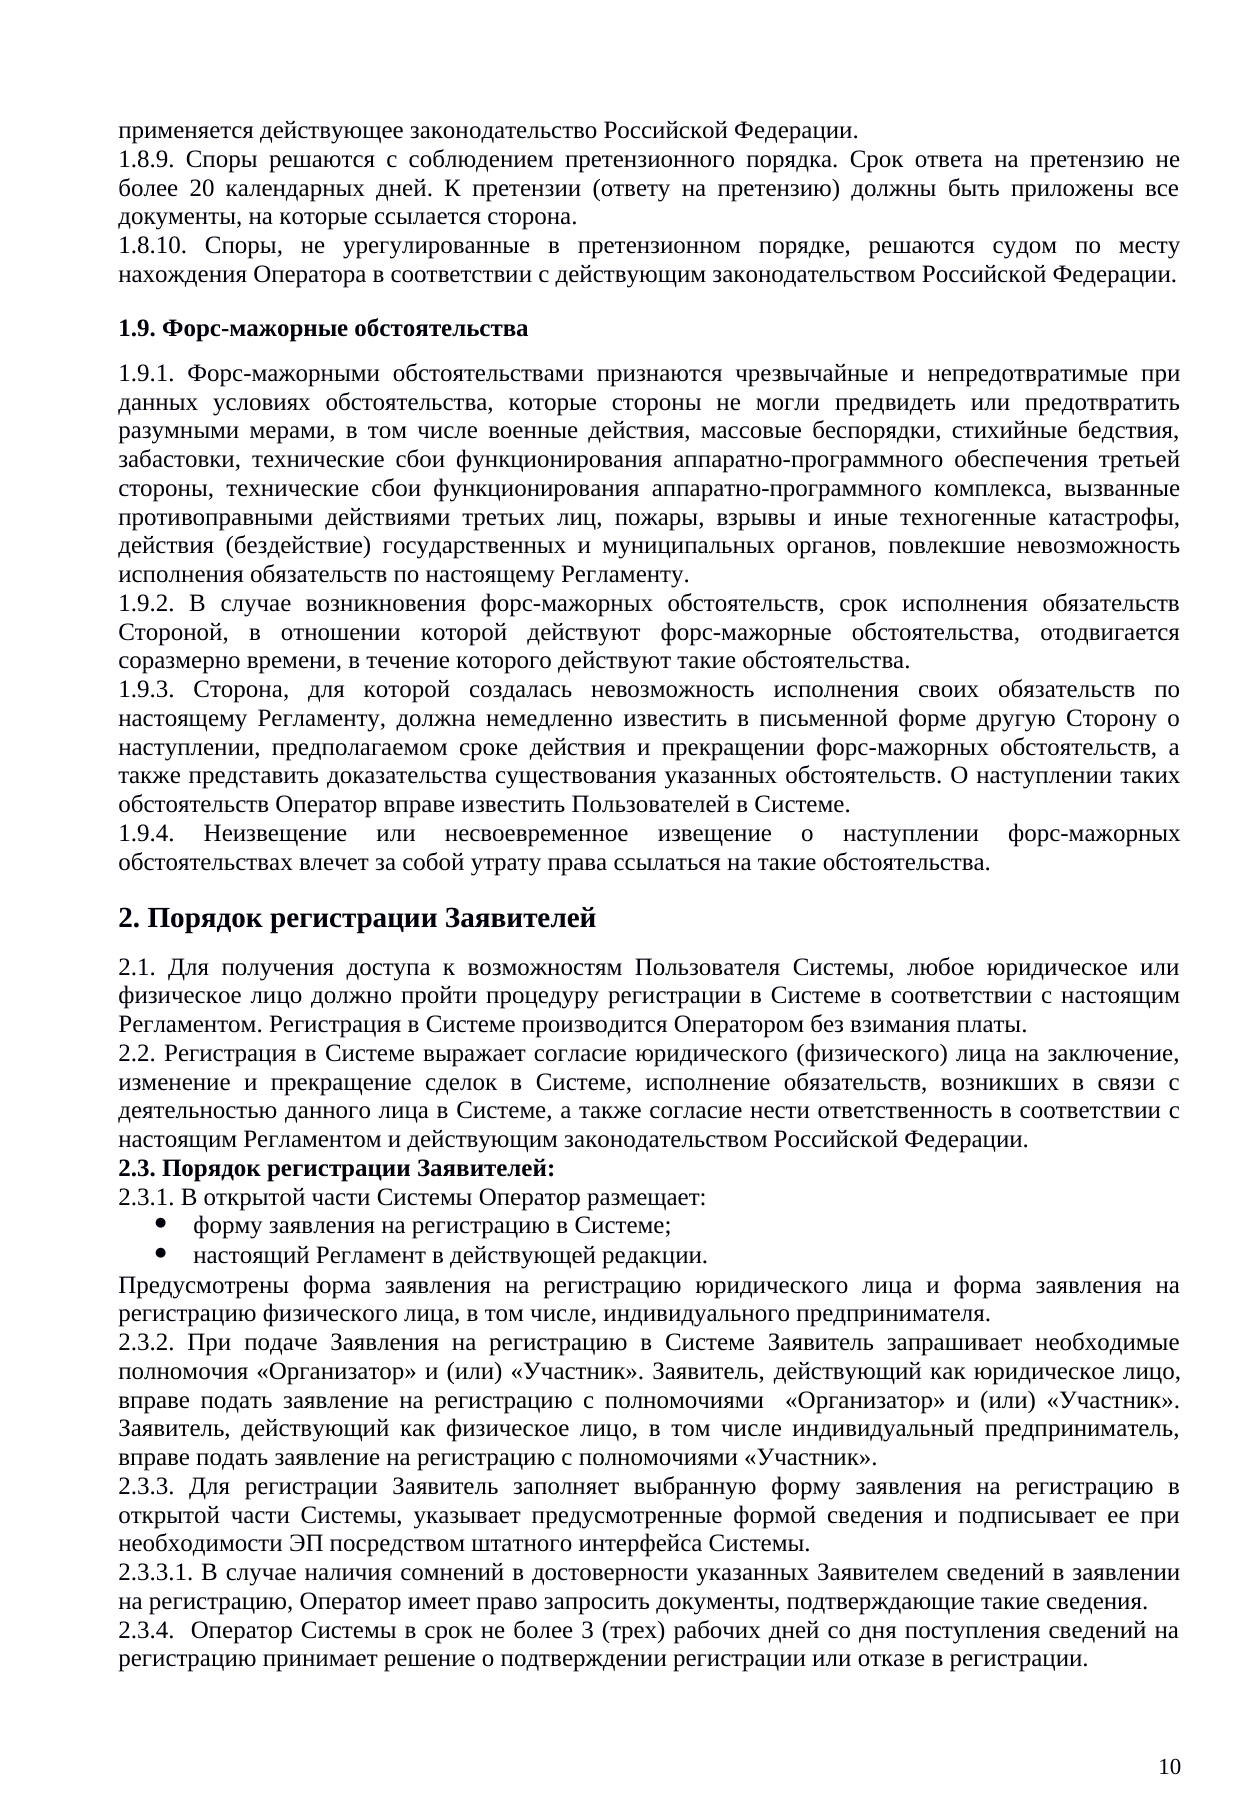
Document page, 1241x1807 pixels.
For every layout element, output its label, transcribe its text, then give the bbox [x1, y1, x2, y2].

text 1.9.2. В случае возникновения форс-мажорных обстоятельств, срок исполнения обязательств Стороной, в отношении которой действуют форс-мажорные обстоятельства, отодвигается соразмерно времени, в течение которого действуют такие обстоятельства. [118, 588, 1181, 674]
text 2.3.2. При подаче Заявления на регистрацию в Системе Заявитель запрашивает необходимые полномочия «Организатор» и (или) «Участник». Заявитель, действующий как юридическое лицо, вправе подать заявление на регистрацию с полномочиями «Организатор» и (или) «Участник». Заявитель, действующий как физическое лицо, в том числе индивидуальный предприниматель, вправе подать заявление на регистрацию с полномочиями «Участник». [118, 1327, 1181, 1471]
text 2.3.1. В открытой части Системы Оператор размещает: [118, 1182, 1181, 1210]
text 1.9.3. Сторона, для которой создалась невозможность исполнения своих обязательств по настоящему Регламенту, должна немедленно известить в письменной форме другую Сторону о наступлении, предполагаемом сроке действия и прекращении форс-мажорных обстоятельств, а также представить доказательства существования указанных обстоятельств. О наступлении таких обстоятельств Оператор вправе известить Пользователей в Системе. [118, 674, 1181, 818]
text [118, 115, 1181, 144]
text Предусмотрены форма заявления на регистрацию юридического лица и форма заявления на регистрацию физического лица, в том числе, индивидуального предпринимателя. [118, 1270, 1181, 1327]
list настоящий Регламент в действующей редакции. [156, 1240, 1181, 1270]
subtitle 1.9. Форс-мажорные обстоятельства [118, 313, 1181, 341]
text 1.9.1. Форс-мажорными обстоятельствами признаются чрезвычайные и непредотвратимые при данных условиях обстоятельства, которые стороны не могли предвидеть или предотвратить разумными мерами, в том числе военные действия, массовые беспорядки, стихийные бедствия, забастовки, технические сбои функционирования аппаратно-программного обеспечения третьей стороны, технические сбои функционирования аппаратно-программного комплекса, вызванные противоправными действиями третьих лиц, пожары, взрывы и иные техногенные катастрофы, действия (бездействие) государственных и муниципальных органов, повлекшие невозможность исполнения обязательств по настоящему Регламенту. [118, 358, 1181, 588]
text 2.1. Для получения доступа к возможностям Пользователя Системы, любое юридическое или физическое лицо должно пройти процедуру регистрации в Системе в соответствии с настоящим Регламентом. Регистрация в Системе производится Оператором без взимания платы. [118, 952, 1181, 1038]
subtitle 2. Порядок регистрации Заявителей [118, 901, 1181, 934]
list форму заявления на регистрацию в Системе; [156, 1210, 1181, 1240]
text 1.9.4. Неизвещение или несвоевременное извещение о наступлении форс-мажорных обстоятельствах влечет за собой утрату права ссылаться на такие обстоятельства. [118, 818, 1181, 876]
text 2.3. Порядок регистрации Заявителей: [118, 1153, 1181, 1182]
text 2.3.3.1. В случае наличия сомнений в достоверности указанных Заявителем сведений в заявлении на регистрацию, Оператор имеет право запросить документы, подтверждающие такие сведения. [118, 1557, 1181, 1615]
text 2.3.3. Для регистрации Заявитель заполняет выбранную форму заявления на регистрацию в открытой части Системы, указывает предусмотренные формой сведения и подписывает ее при необходимости ЭП посредством штатного интерфейса Системы. [118, 1471, 1181, 1557]
text 1.8.9. Споры решаются с соблюдением претензионного порядка. Срок ответа на претензию не более 20 календарных дней. К претензии (ответу на претензию) должны быть приложены все документы, на которые ссылается сторона. [118, 144, 1181, 230]
text 1.8.10. Споры, не урегулированные в претензионном порядке, решаются судом по месту нахождения Оператора в соответствии с действующим законодательством Российской Федерации. [118, 230, 1181, 288]
text 2.2. Регистрация в Системе выражает согласие юридического (физического) лица на заключение, изменение и прекращение сделок в Системе, исполнение обязательств, возникших в связи с деятельностью данного лица в Системе, а также согласие нести ответственность в соответствии с настоящим Регламентом и действующим законодательством Российской Федерации. [118, 1038, 1181, 1153]
text 2.3.4. Оператор Системы в срок не более 3 (трех) рабочих дней со дня поступления сведений на регистрацию принимает решение о подтверждении регистрации или отказе в регистрации. [118, 1615, 1181, 1672]
